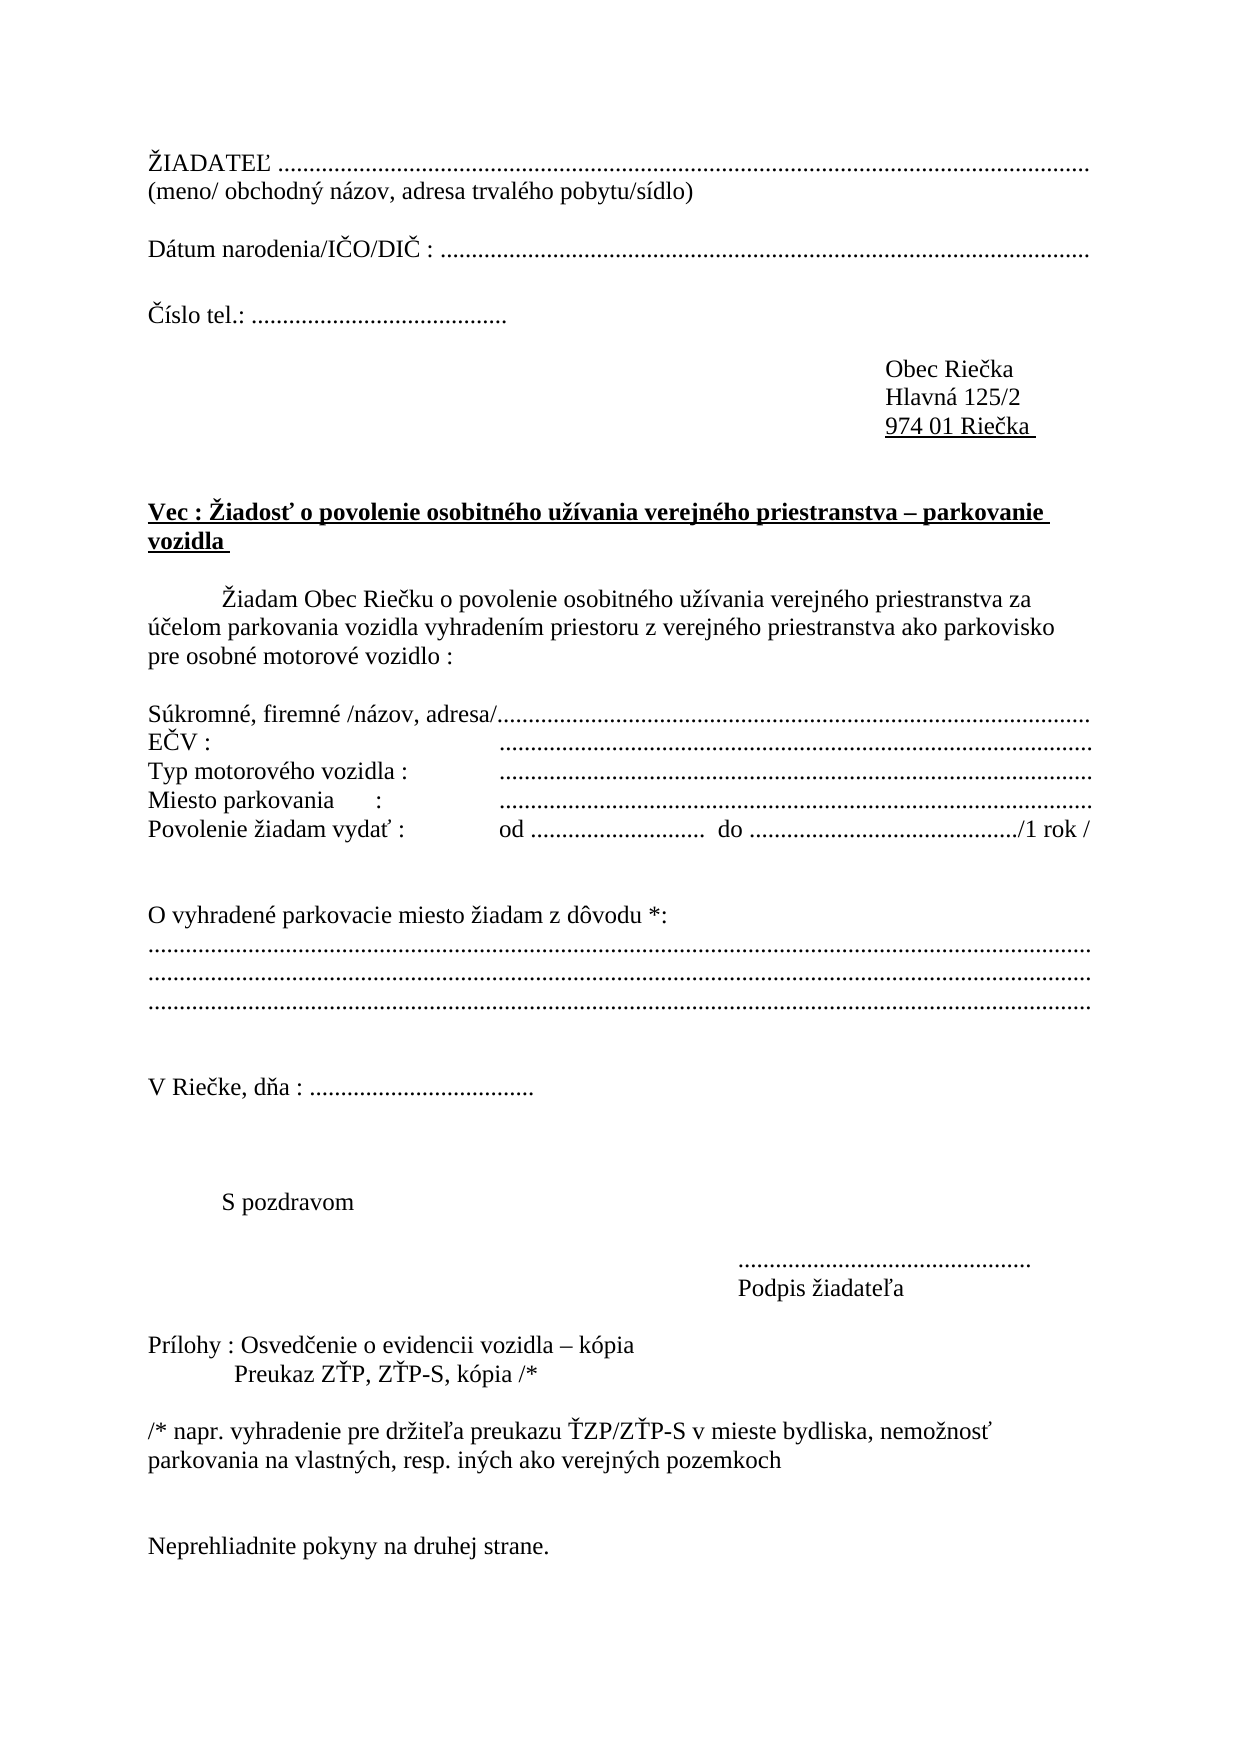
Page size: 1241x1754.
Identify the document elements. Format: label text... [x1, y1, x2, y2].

text Podpis žiadateľa [148, 1273, 1093, 1302]
text V Riečke, dňa : .................................... [148, 1072, 1093, 1101]
text Neprehliadnite pokyny na druhej strane. [148, 1531, 1093, 1560]
text (meno/ obchodný názov, adresa trvalého pobytu/sídlo) [148, 176, 1093, 205]
text Číslo tel.: ......................................... [148, 300, 1093, 329]
text O vyhradené parkovacie miesto žiadam z dôvodu *: [148, 900, 1093, 929]
text ....................................................................................................................................................... [148, 986, 1093, 1015]
text S pozdravom [148, 1187, 1093, 1216]
text Dátum narodenia/IČO/DIČ : ........................................................................................................ [148, 234, 1093, 263]
text Žiadam Obec Riečku o povolenie osobitného užívania verejného priestranstva za účelom parkovania vozidla vyhradením priestoru z verejného priestranstva ako parkovisko pre osobné motorové vozidlo : [148, 584, 1093, 670]
text Miesto parkovania : ............................................................................................... [148, 785, 1093, 814]
text Povolenie žiadam vydať : od ............................ do .........................................../1 rok / [148, 814, 1093, 842]
text ŽIADATEĽ .................................................................................................................................. [148, 148, 1093, 176]
text ....................................................................................................................................................... [148, 929, 1093, 957]
text Hlavná 125/2 [885, 382, 1093, 411]
text Vec : Žiadosť o povolenie osobitného užívania verejného priestranstva – parkovanie vozidla [148, 497, 1093, 555]
text ............................................... [148, 1216, 1093, 1273]
text 974 01 Riečka [885, 411, 1093, 440]
text Preukaz ZŤP, ZŤP-S, kópia /* [148, 1359, 1093, 1388]
text ....................................................................................................................................................... [148, 957, 1093, 986]
text Obec Riečka [885, 354, 1093, 382]
text /* napr. vyhradenie pre držiteľa preukazu ŤZP/ZŤP-S v mieste bydliska, nemožnosť parkovania na vlastných, resp. iných ako verejných pozemkoch [148, 1416, 1093, 1473]
text EČV : ............................................................................................... [148, 727, 1093, 756]
text Prílohy : Osvedčenie o evidencii vozidla – kópia [148, 1331, 1093, 1359]
text Súkromné, firemné /názov, adresa/............................................................................................... [148, 699, 1093, 727]
text Typ motorového vozidla : ............................................................................................... [148, 756, 1093, 785]
